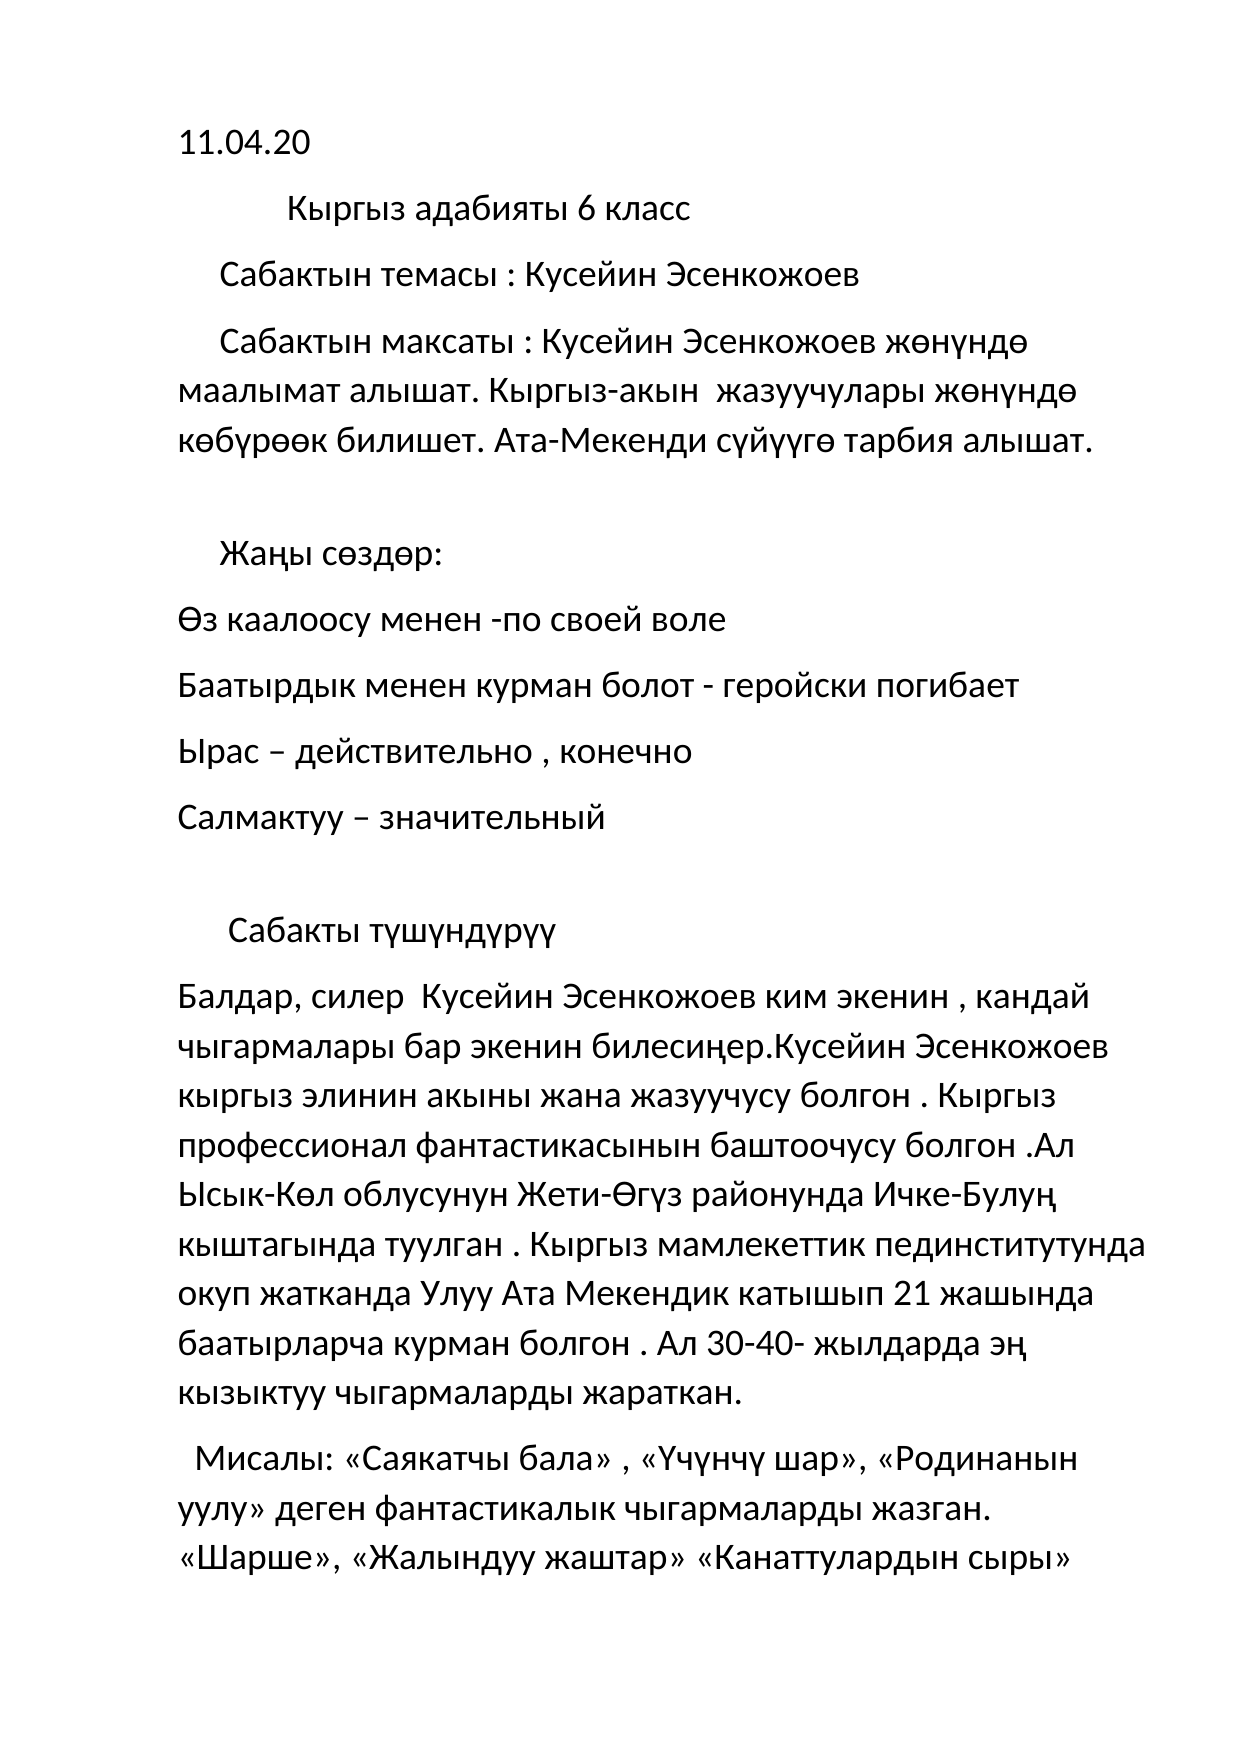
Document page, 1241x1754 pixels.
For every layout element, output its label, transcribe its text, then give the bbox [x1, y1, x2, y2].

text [177, 1434, 1152, 1579]
text Сабакты түшүндүрүү [177, 906, 1152, 952]
text Кыргыз адабияты 6 класс [177, 184, 1152, 230]
text Сабактын максаты : Кусейин Эсенкожоев жөнүндө маалымат алышат. Кыргыз-акын жазуучулары жөнүндө көбүрөөк билишет. Ата-Мекенди сүйүүгө тарбия алышат. [177, 317, 1152, 461]
text Өз каалоосу менен -по своей воле [177, 595, 1152, 641]
text Ырас – действительно , конечно [177, 727, 1152, 773]
text Салмактуу – значительный [177, 793, 1152, 839]
text 11.04.20 [177, 118, 1152, 164]
text Сабактын темасы : Кусейин Эсенкожоев [177, 250, 1152, 296]
text Балдар, силер Кусейин Эсенкожоев ким экенин , кандай чыгармалары бар экенин билесиңер.Кусейин Эсенкожоев кыргыз элинин акыны жана жазуучусу болгон . Кыргыз профессионал фантастикасынын баштоочусу болгон .Ал Ысык-Көл облусунун Жети-Өгүз районунда Ичке-Булуң кыштагында туулган . Кыргыз мамлекеттик пединститутунда окуп жатканда Улуу Ата Мекендик катышып 21 жашында баатырларча курман болгон . Ал 30-40- жылдарда эң кызыктуу чыгармаларды жараткан. [177, 972, 1152, 1414]
text Баатырдык менен курман болот - геройски погибает [177, 661, 1152, 707]
text Жаңы сөздөр: [177, 528, 1152, 574]
